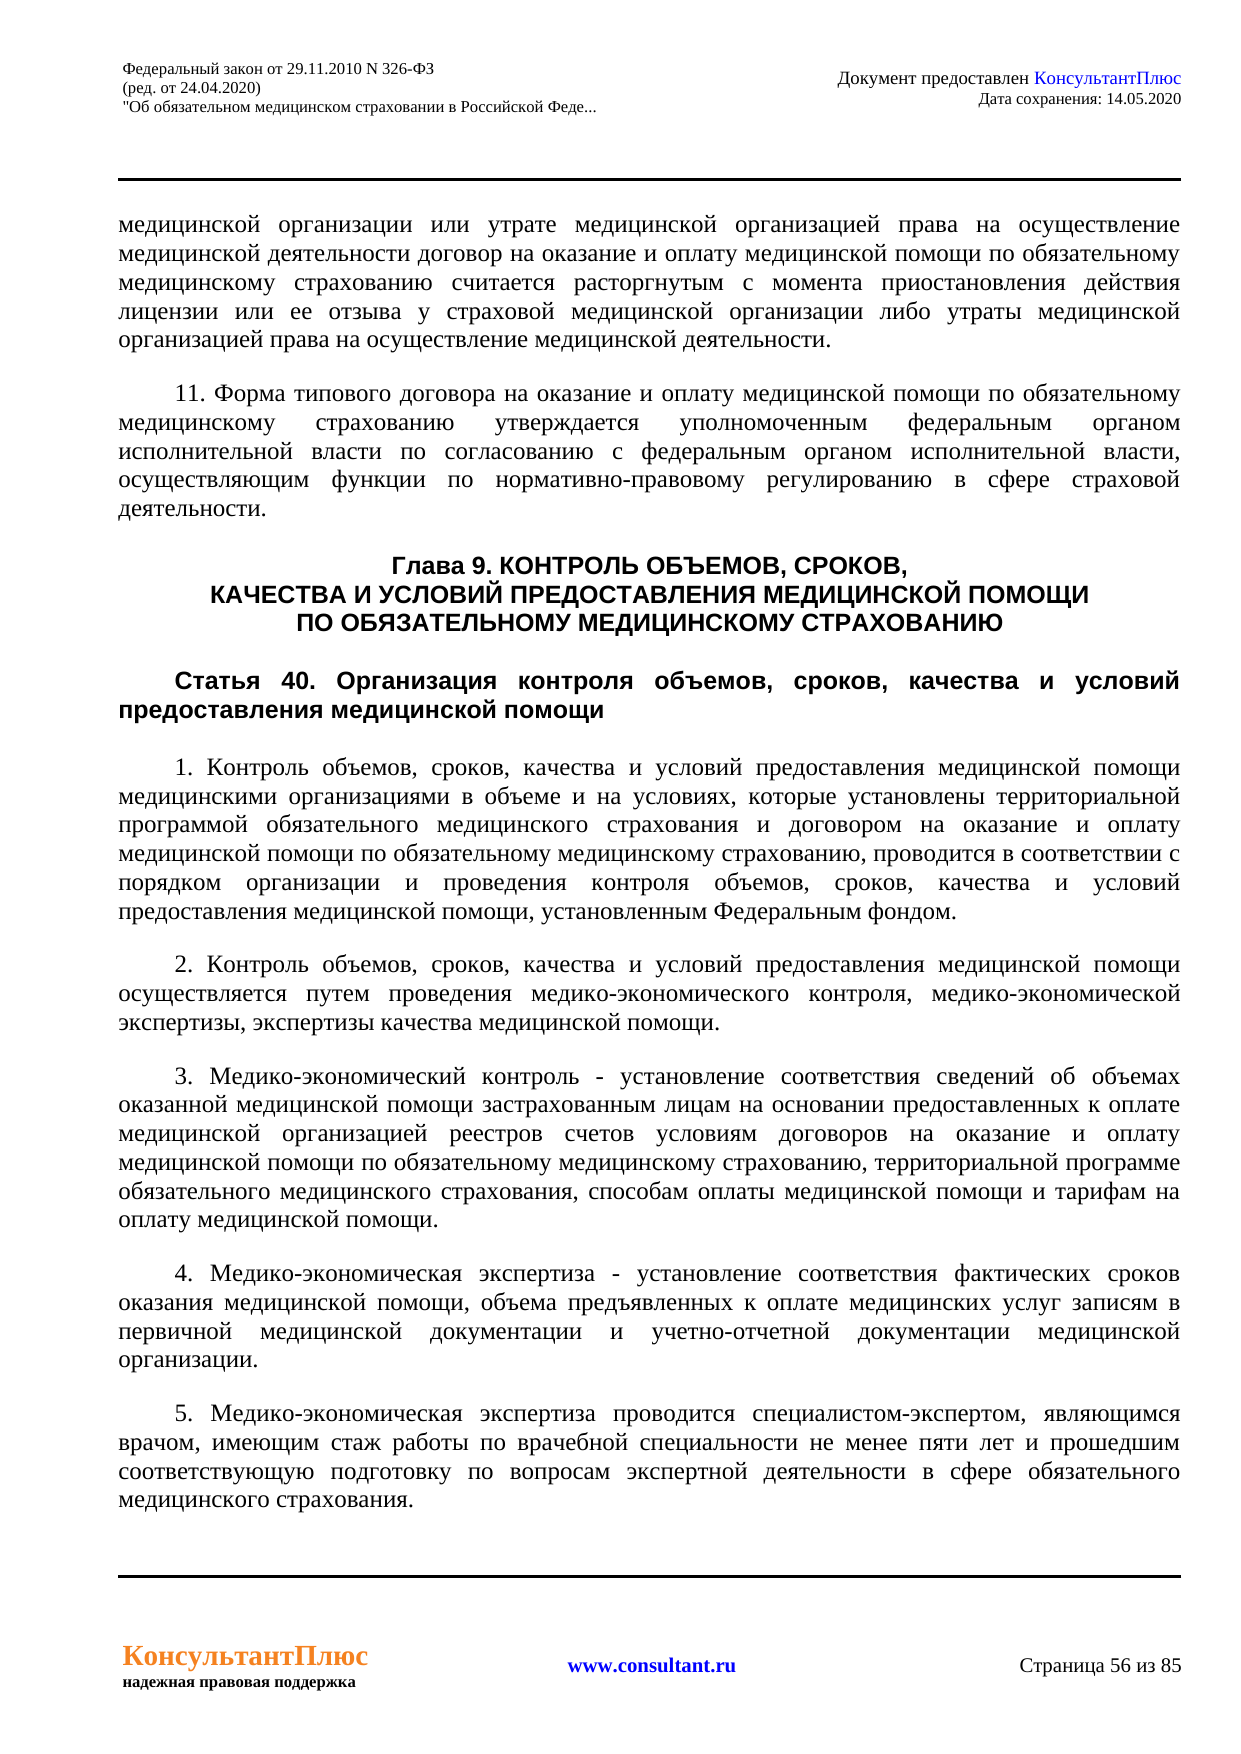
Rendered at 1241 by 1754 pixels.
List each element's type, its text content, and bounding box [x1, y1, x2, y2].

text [118, 209, 1181, 353]
text 2. Контроль объемов, сроков, качества и условий предоставления медицинской помощи осуществляется путем проведения медико-экономического контроля, медико-экономической экспертизы, экспертизы качества медицинской помощи. [118, 949, 1181, 1036]
title Глава 9. КОНТРОЛЬ ОБЪЕМОВ, СРОКОВ, [118, 551, 1181, 579]
text 4. Медико-экономическая экспертиза - установление соответствия фактических сроков оказания медицинской помощи, объема предъявленных к оплате медицинских услуг записям в первичной медицинской документации и учетно-отчетной документации медицинской организации. [118, 1258, 1181, 1373]
text 11. Форма типового договора на оказание и оплату медицинской помощи по обязательному медицинскому страхованию утверждается уполномоченным федеральным органом исполнительной власти по согласованию с федеральным органом исполнительной власти, осуществляющим функции по нормативно-правовому регулированию в сфере страховой деятельности. [118, 378, 1181, 522]
title КАЧЕСТВА И УСЛОВИЙ ПРЕДОСТАВЛЕНИЯ МЕДИЦИНСКОЙ ПОМОЩИ [118, 579, 1181, 608]
title Статья 40. Организация контроля объемов, сроков, качества и условий предоставления медицинской помощи [118, 666, 1181, 723]
text 3. Медико-экономический контроль - установление соответствия сведений об объемах оказанной медицинской помощи застрахованным лицам на основании предоставленных к оплате медицинской организацией реестров счетов условиям договоров на оказание и оплату медицинской помощи по обязательному медицинскому страхованию, территориальной программе обязательного медицинского страхования, способам оплаты медицинской помощи и тарифам на оплату медицинской помощи. [118, 1061, 1181, 1233]
text 1. Контроль объемов, сроков, качества и условий предоставления медицинской помощи медицинскими организациями в объеме и на условиях, которые установлены территориальной программой обязательного медицинского страхования и договором на оказание и оплату медицинской помощи по обязательному медицинскому страхованию, проводится в соответствии с порядком организации и проведения контроля объемов, сроков, качества и условий предоставления медицинской помощи, установленным Федеральным фондом. [118, 752, 1181, 924]
text 5. Медико-экономическая экспертиза проводится специалистом-экспертом, являющимся врачом, имеющим стаж работы по врачебной специальности не менее пяти лет и прошедшим соответствующую подготовку по вопросам экспертной деятельности в сфере обязательного медицинского страхования. [118, 1398, 1181, 1513]
title ПО ОБЯЗАТЕЛЬНОМУ МЕДИЦИНСКОМУ СТРАХОВАНИЮ [118, 608, 1181, 637]
